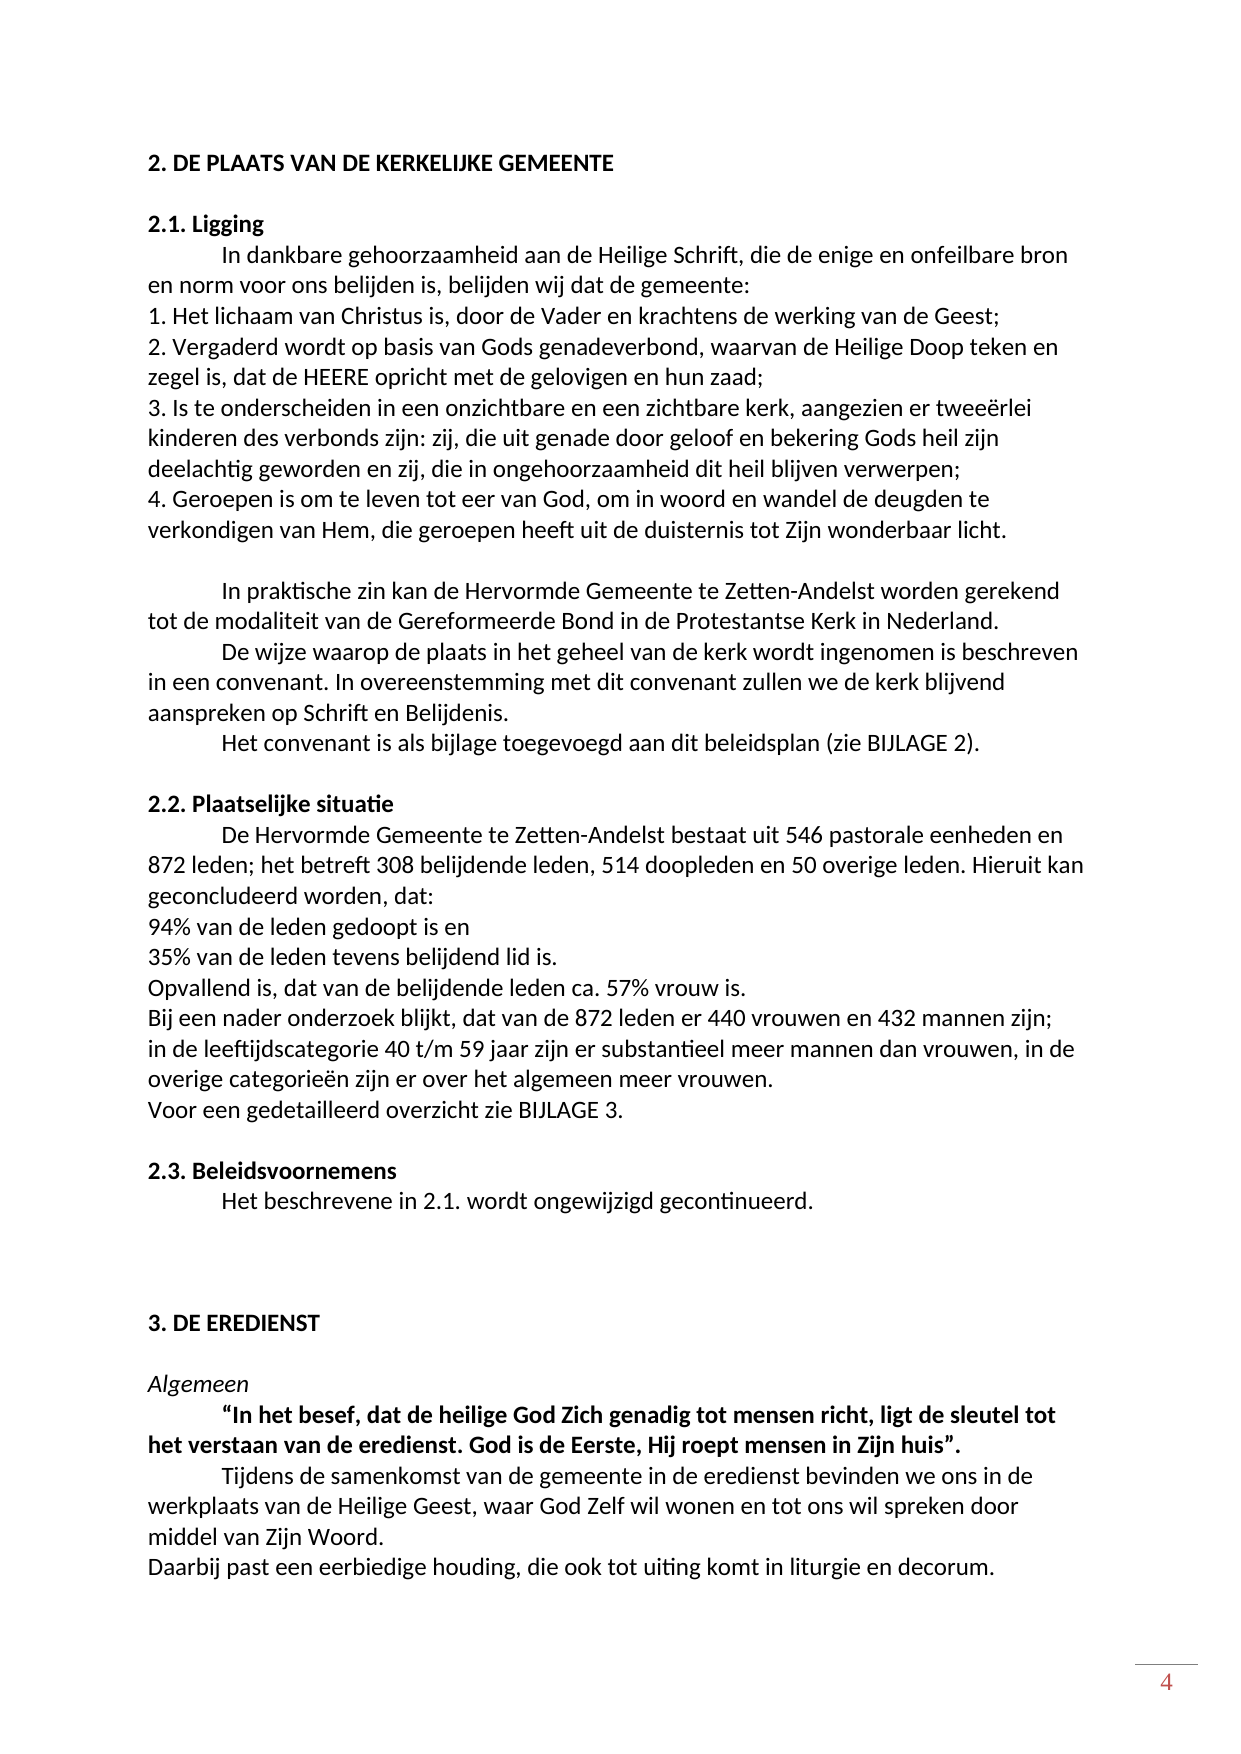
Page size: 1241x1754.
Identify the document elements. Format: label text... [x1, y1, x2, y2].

text Opvallend is, dat van de belijdende leden ca. 57% vrouw is. [148, 972, 1093, 1002]
text 35% van de leden tevens belijdend lid is. [148, 941, 1093, 972]
text 94% van de leden gedoopt is en [148, 911, 1093, 941]
text Bij een nader onderzoek blijkt, dat van de 872 leden er 440 vrouwen en 432 mannen zijn; [148, 1002, 1093, 1033]
text 2. DE PLAATS VAN DE KERKELIJKE GEMEENTE [148, 148, 1093, 178]
text 2.1. Ligging [148, 209, 1093, 239]
text 2.2. Plaatselijke situatie [148, 788, 1093, 819]
text Algemeen [148, 1368, 1093, 1399]
text De Hervormde Gemeente te Zetten-Andelst bestaat uit 546 pastorale eenheden en 872 leden; het betreft 308 belijdende leden, 514 doopleden en 50 overige leden. Hieruit kan geconcludeerd worden, dat: [148, 819, 1093, 911]
text 1. Het lichaam van Christus is, door de Vader en krachtens de werking van de Geest; [148, 300, 1093, 331]
text Het beschrevene in 2.1. wordt ongewijzigd gecontinueerd. [148, 1185, 1093, 1216]
text De wijze waarop de plaats in het geheel van de kerk wordt ingenomen is beschreven in een convenant. In overeenstemming met dit convenant zullen we de kerk blijvend aanspreken op Schrift en Belijdenis. [148, 636, 1093, 727]
text In praktische zin kan de Hervormde Gemeente te Zetten-Andelst worden gerekend tot de modaliteit van de Gereformeerde Bond in de Protestantse Kerk in Nederland. [148, 575, 1093, 636]
text in de leeftijdscategorie 40 t/m 59 jaar zijn er substantieel meer mannen dan vrouwen, in de overige categorieën zijn er over het algemeen meer vrouwen. [148, 1033, 1093, 1094]
text Het convenant is als bijlage toegevoegd aan dit beleidsplan (zie BIJLAGE 2). [148, 727, 1093, 758]
text Tijdens de samenkomst van de gemeente in de eredienst bevinden we ons in de werkplaats van de Heilige Geest, waar God Zelf wil wonen en tot ons wil spreken door middel van Zijn Woord. [148, 1460, 1093, 1552]
text Daarbij past een eerbiedige houding, die ook tot uiting komt in liturgie en decorum. [148, 1552, 1093, 1582]
text 3. Is te onderscheiden in een onzichtbare en een zichtbare kerk, aangezien er tweeërlei kinderen des verbonds zijn: zij, die uit genade door geloof en bekering Gods heil zijn deelachtig geworden en zij, die in ongehoorzaamheid dit heil blijven verwerpen; [148, 392, 1093, 483]
text 2. Vergaderd wordt op basis van Gods genadeverbond, waarvan de Heilige Doop teken en zegel is, dat de HEERE opricht met de gelovigen en hun zaad; [148, 331, 1093, 392]
text 3. DE EREDIENST [148, 1307, 1093, 1338]
text 4. Geroepen is om te leven tot eer van God, om in woord en wandel de deugden te verkondigen van Hem, die geroepen heeft uit de duisternis tot Zijn wonderbaar licht. [148, 483, 1093, 544]
text “In het besef, dat de heilige God Zich genadig tot mensen richt, ligt de sleutel tot het verstaan van de eredienst. God is de Eerste, Hij roept mensen in Zijn huis”. [148, 1399, 1093, 1460]
text Voor een gedetailleerd overzicht zie BIJLAGE 3. [148, 1094, 1093, 1124]
text 2.3. Beleidsvoornemens [148, 1155, 1093, 1185]
text In dankbare gehoorzaamheid aan de Heilige Schrift, die de enige en onfeilbare bron en norm voor ons belijden is, belijden wij dat de gemeente: [148, 239, 1093, 300]
